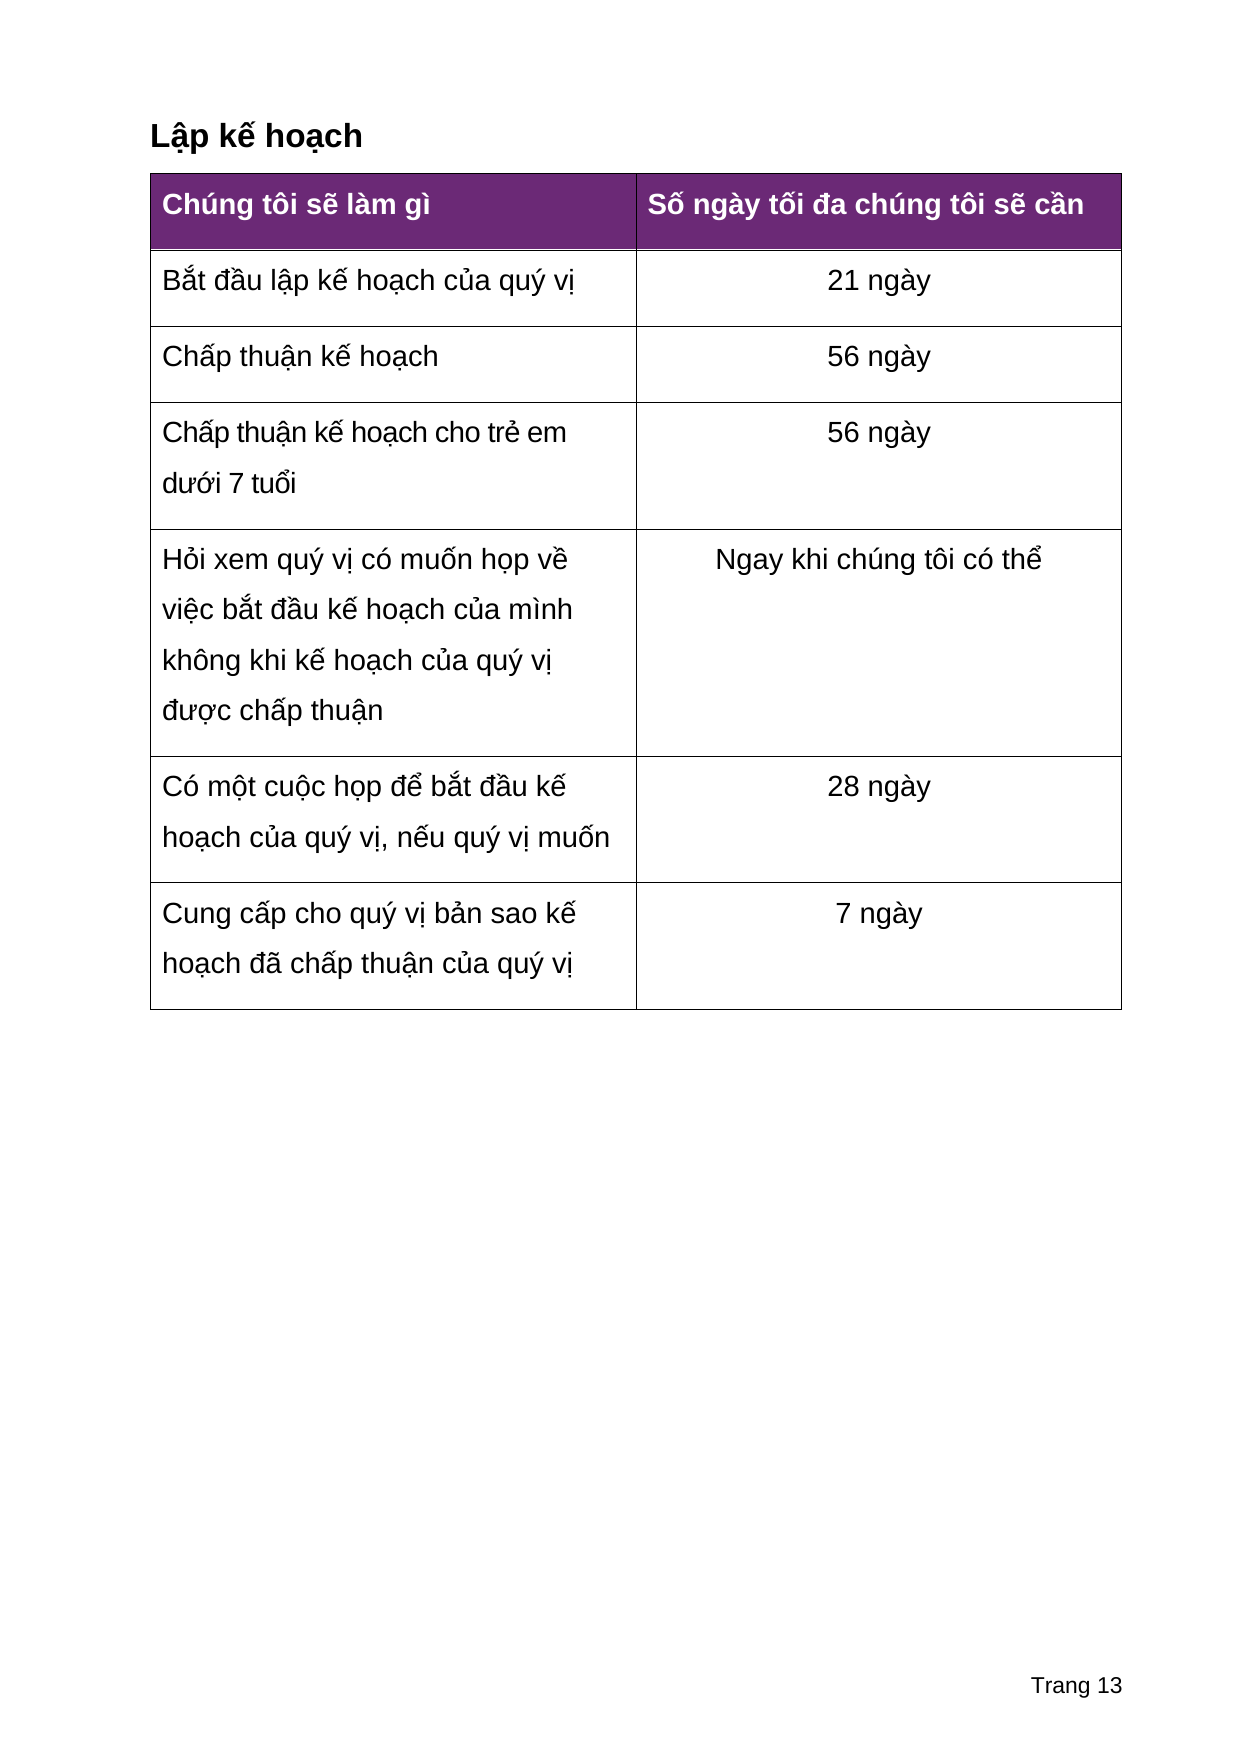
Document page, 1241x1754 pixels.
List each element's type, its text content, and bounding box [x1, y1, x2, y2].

table_cell Chấp thuận kế hoạch [151, 327, 636, 402]
table_cell 56 ngày [637, 327, 1121, 402]
table_cell 7 ngày [637, 883, 1121, 1009]
table_cell Có một cuộc họp để bắt đầu kế hoạch của quý vị, nếu quý vị muốn [151, 757, 636, 882]
table_cell 56 ngày [637, 403, 1121, 528]
table_cell Cung cấp cho quý vị bản sao kế hoạch đã chấp thuận của quý vị [151, 883, 636, 1009]
table_cell 28 ngày [637, 757, 1121, 882]
table_cell Ngay khi chúng tôi có thể [637, 530, 1121, 756]
table_cell Hỏi xem quý vị có muốn họp về việc bắt đầu kế hoạch của mình không khi kế hoạch của quý vị được chấp thuận [151, 530, 636, 756]
table_cell Bắt đầu lập kế hoạch của quý vị [151, 251, 636, 326]
table_header Số ngày tối đa chúng tôi sẽ cần [637, 174, 1121, 249]
table_cell Chấp thuận kế hoạch cho trẻ em dưới 7 tuổi [151, 403, 636, 528]
subtitle Lập kế hoạch [150, 116, 1122, 154]
table_header Chúng tôi sẽ làm gì [151, 174, 636, 249]
table_cell 21 ngày [637, 251, 1121, 326]
